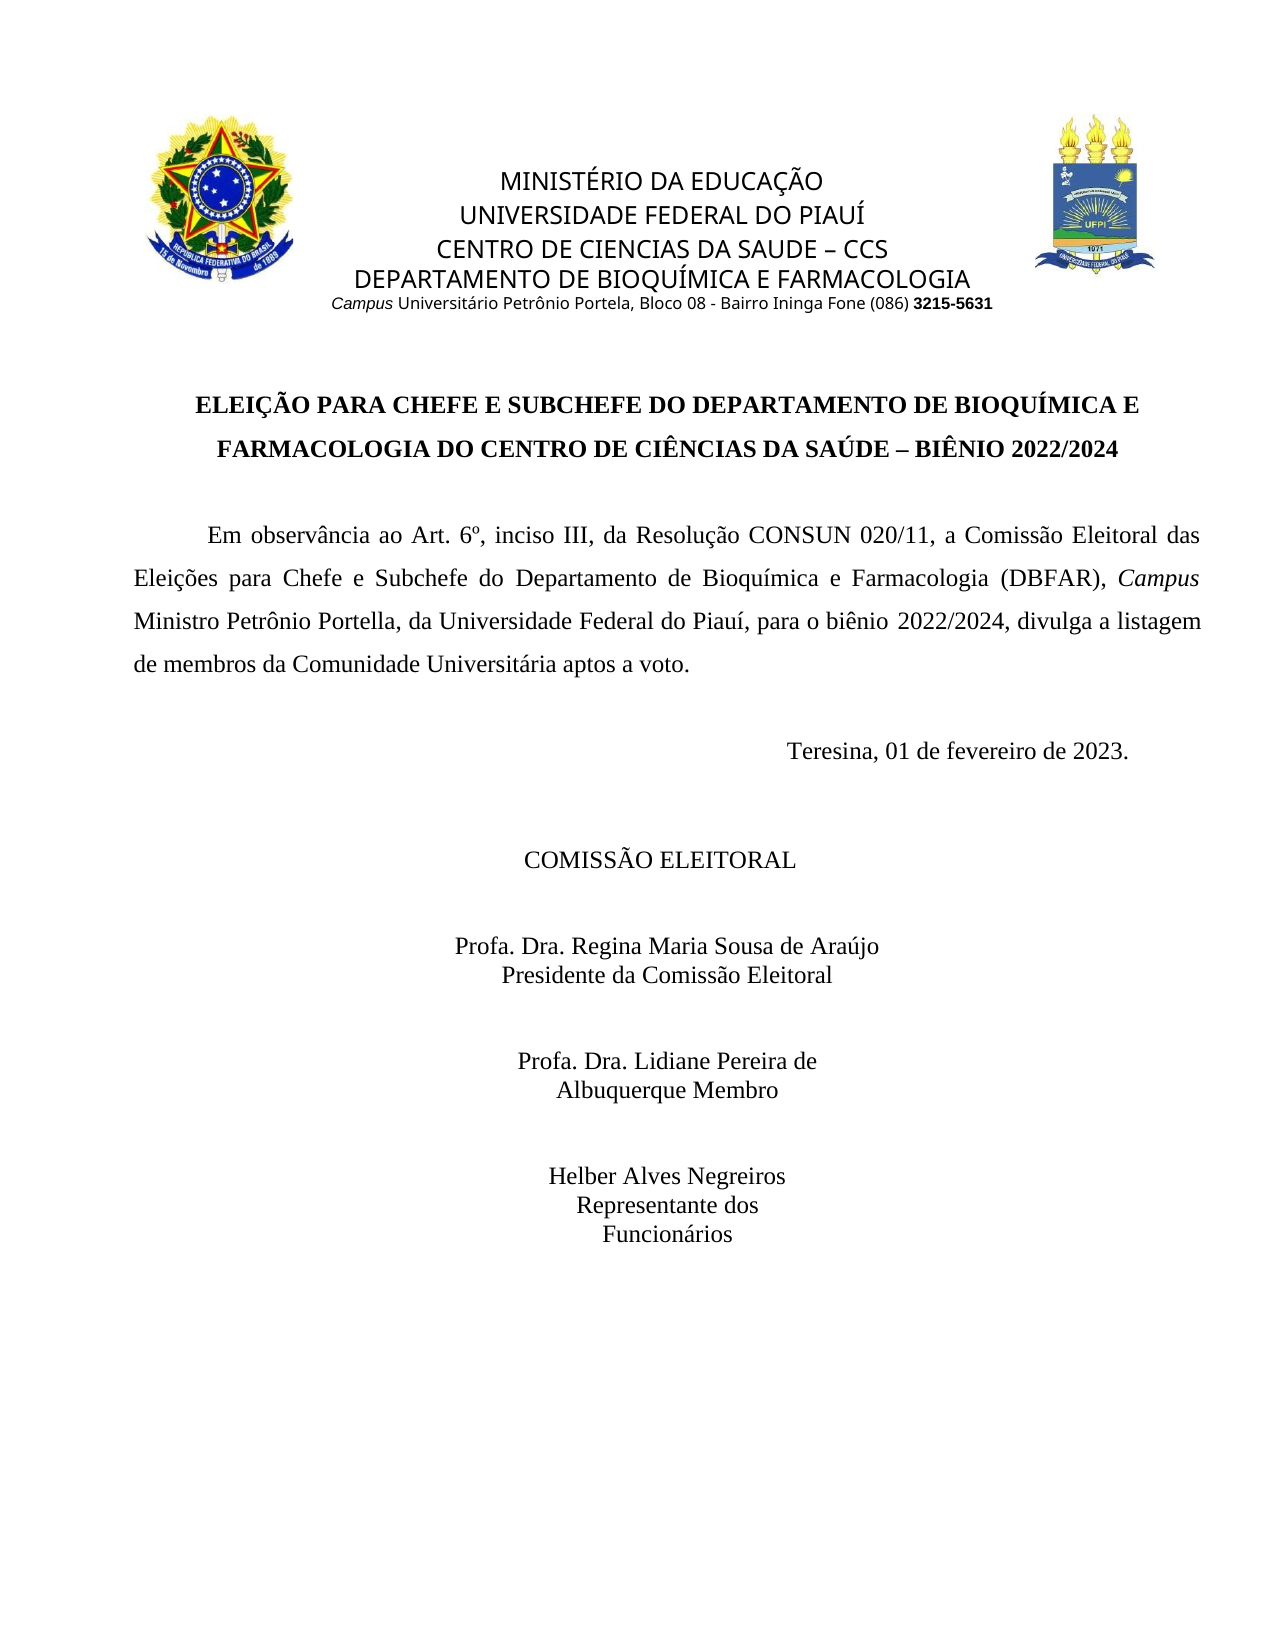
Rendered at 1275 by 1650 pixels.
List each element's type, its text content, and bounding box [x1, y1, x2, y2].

text Helber Alves Negreiros Representante dos Funcionários [507, 1161, 827, 1248]
text Profa. Dra. Lidiane Pereira de Albuquerque Membro [449, 1046, 885, 1104]
picture [1035, 114, 1155, 284]
text Teresina, 01 de fevereiro de 2023. [787, 736, 1202, 764]
text Em observância ao Art. 6º, inciso III, da Resolução CONSUN 020/11, a Comissão Eleitoral das Eleições para Chefe e Subchefe do Departamento de Bioquímica e Farmacologia (DBFAR), Campus Ministro Petrônio Portella, da Universidade Federal do Piauí, para o biênio 2022/2024, divulga a listagem de membros da Comunidade Universitária aptos a voto. [133, 520, 1202, 678]
text COMISSÃO ELEITORAL [298, 845, 1023, 874]
text Profa. Dra. Regina Maria Sousa de Araújo Presidente da Comissão Eleitoral [449, 931, 885, 989]
text Campus Universitário Petrônio Portela, Bloco 08 - Bairro Ininga Fone (086) 3215-5631 [301, 294, 1023, 313]
text ELEIÇÃO PARA CHEFE E SUBCHEFE DO DEPARTAMENTO DE BIOQUÍMICA E FARMACOLOGIA DO CENTRO DE CIÊNCIAS DA SAÚDE – BIÊNIO 2022/2024 [133, 391, 1202, 462]
text DEPARTAMENTO DE BIOQUÍMICA E FARMACOLOGIA [301, 266, 1023, 294]
picture [145, 114, 294, 284]
text MINISTÉRIO DA EDUCAÇÃO UNIVERSIDADE FEDERAL DO PIAUÍ CENTRO DE CIENCIAS DA SAUDE – CCS [418, 163, 906, 266]
